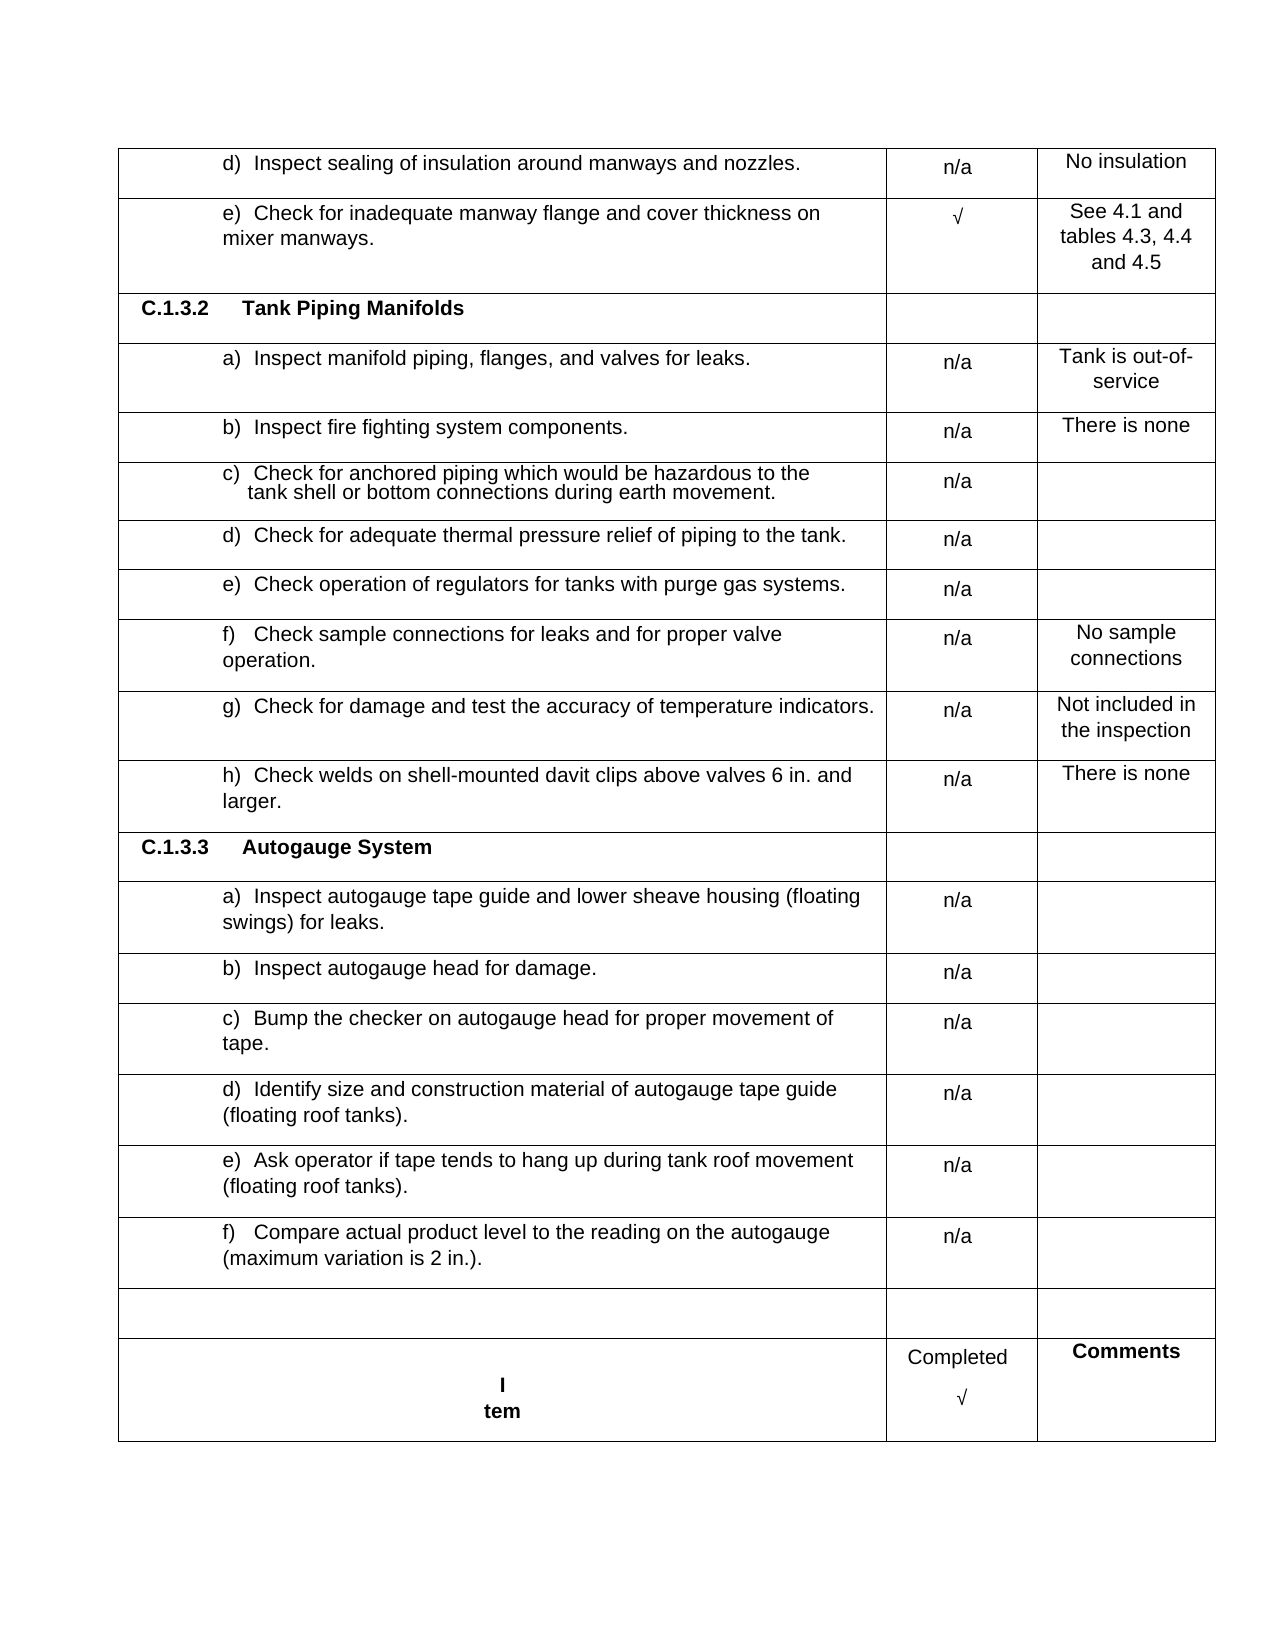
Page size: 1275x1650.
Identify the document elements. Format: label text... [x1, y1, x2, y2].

table_cell [887, 1289, 1037, 1338]
table_cell [1038, 1289, 1215, 1338]
table_cell [887, 294, 1037, 342]
table_cell See 4.1 and tables 4.3, 4.4 and 4.5 [1038, 199, 1215, 293]
table_cell n/a [887, 620, 1037, 691]
table_cell [887, 833, 1037, 881]
table_cell n/a [887, 1004, 1037, 1074]
table_cell e) Check operation of regulators for tanks with purge gas systems. [119, 570, 886, 619]
table_cell [1038, 1146, 1215, 1217]
table_cell [119, 1289, 886, 1338]
table_cell Tank is out-of-service [1038, 344, 1215, 412]
table_cell f) Compare actual product level to the reading on the autogauge (maximum variation is 2 in.). [119, 1218, 886, 1288]
table_cell C.1.3.2 Tank Piping Manifolds [119, 294, 886, 342]
table_cell [1038, 882, 1215, 953]
table_cell [1038, 463, 1215, 519]
table_cell c) Bump the checker on autogauge head for proper movement of tape. [119, 1004, 886, 1074]
table_cell n/a [887, 521, 1037, 569]
table_cell There is none [1038, 761, 1215, 832]
table_cell d) Check for adequate thermal pressure relief of piping to the tank. [119, 521, 886, 569]
table_cell n/a [887, 882, 1037, 953]
table_cell [1038, 521, 1215, 569]
table_cell f) Check sample connections for leaks and for proper valve operation. [119, 620, 886, 691]
table_cell [1038, 1075, 1215, 1145]
table_cell Not included in the inspection [1038, 692, 1215, 760]
table_cell n/a [887, 1146, 1037, 1217]
table_cell Comments [1038, 1339, 1215, 1441]
table_cell n/a [887, 413, 1037, 462]
table_cell [1038, 570, 1215, 619]
table_cell n/a [887, 954, 1037, 1002]
table_cell d) Identify size and construction material of autogauge tape guide (floating roof tanks). [119, 1075, 886, 1145]
table_cell n/a [887, 761, 1037, 832]
table_cell There is none [1038, 413, 1215, 462]
table_cell n/a [887, 1218, 1037, 1288]
table_cell n/a [887, 692, 1037, 760]
table_cell Item [119, 1339, 886, 1441]
table_cell [1038, 1004, 1215, 1074]
table_cell C.1.3.3 Autogauge System [119, 833, 886, 881]
table_cell No sample connections [1038, 620, 1215, 691]
table_cell √ [887, 199, 1037, 293]
table_cell a) Inspect manifold piping, flanges, and valves for leaks. [119, 344, 886, 412]
table_cell g) Check for damage and test the accuracy of temperature indicators. [119, 692, 886, 760]
table_cell b) Inspect autogauge head for damage. [119, 954, 886, 1002]
table_cell b) Inspect fire fighting system components. [119, 413, 886, 462]
table_cell n/a [887, 1075, 1037, 1145]
table_cell [1038, 294, 1215, 342]
table_cell n/a [887, 149, 1037, 197]
table_cell e) Check for inadequate manway flange and cover thickness on mixer manways. [119, 199, 886, 293]
table_cell e) Ask operator if tape tends to hang up during tank roof movement (floating roof tanks). [119, 1146, 886, 1217]
table_cell n/a [887, 570, 1037, 619]
table_cell n/a [887, 344, 1037, 412]
table_cell d) Inspect sealing of insulation around manways and nozzles. [119, 149, 886, 197]
table_cell a) Inspect autogauge tape guide and lower sheave housing (floating swings) for leaks. [119, 882, 886, 953]
table_cell c) Check for anchored piping which would be hazardous to the tank shell or bottom connections during earth movement. [119, 463, 886, 519]
table_cell [1038, 833, 1215, 881]
table_cell [1038, 954, 1215, 1002]
table_cell h) Check welds on shell-mounted davit clips above valves 6 in. and larger. [119, 761, 886, 832]
table_cell No insulation [1038, 149, 1215, 197]
table_cell Completed √ [887, 1339, 1037, 1441]
table_cell [1038, 1218, 1215, 1288]
table_cell n/a [887, 463, 1037, 519]
